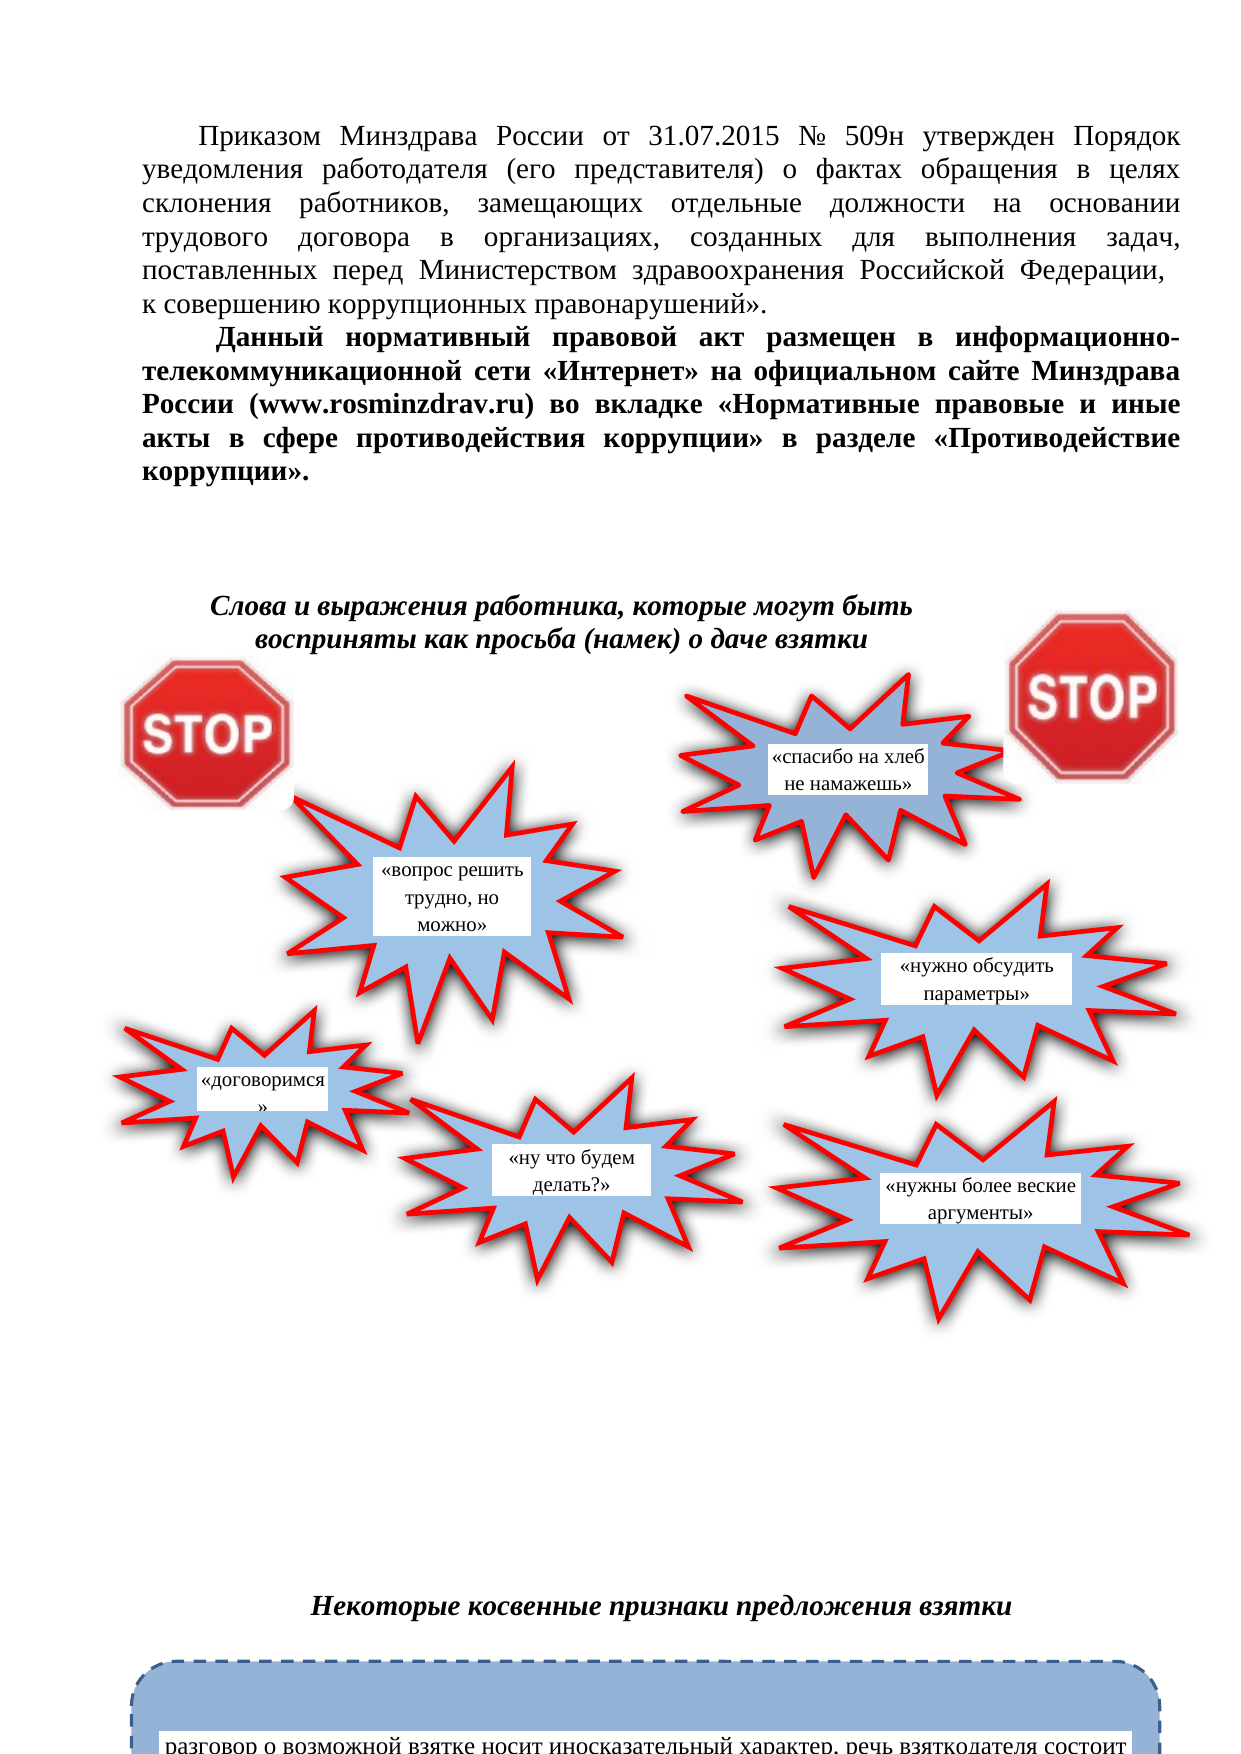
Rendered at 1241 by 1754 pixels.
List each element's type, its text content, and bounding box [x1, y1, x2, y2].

picture [118, 655, 294, 811]
text Некоторые косвенные признаки предложения взятки [142, 1588, 1181, 1622]
text Приказом Минздрава России от 31.07.2015 № 509н утвержден Порядок уведомления работодателя (его представителя) о фактах обращения в целях склонения работников, замещающих отдельные должности на основании трудового договора в организациях, созданных для выполнения задач, поставленных перед Министерством здравоохранения Российской Федерации, к совершению коррупционных правонарушений». [142, 118, 1181, 319]
text Данный нормативный правовой акт размещен в информационно-телекоммуникационной сети «Интернет» на официальном сайте Минздрава России (www.rosminzdrav.ru) во вкладке «Нормативные правовые и иные акты в сфере противодействия коррупции» в разделе «Противодействие коррупции». [142, 319, 1181, 487]
text Слова и выражения работника, которые могут быть восприняты как просьба (намек) о даче взятки [142, 588, 1181, 655]
picture [1003, 608, 1179, 784]
